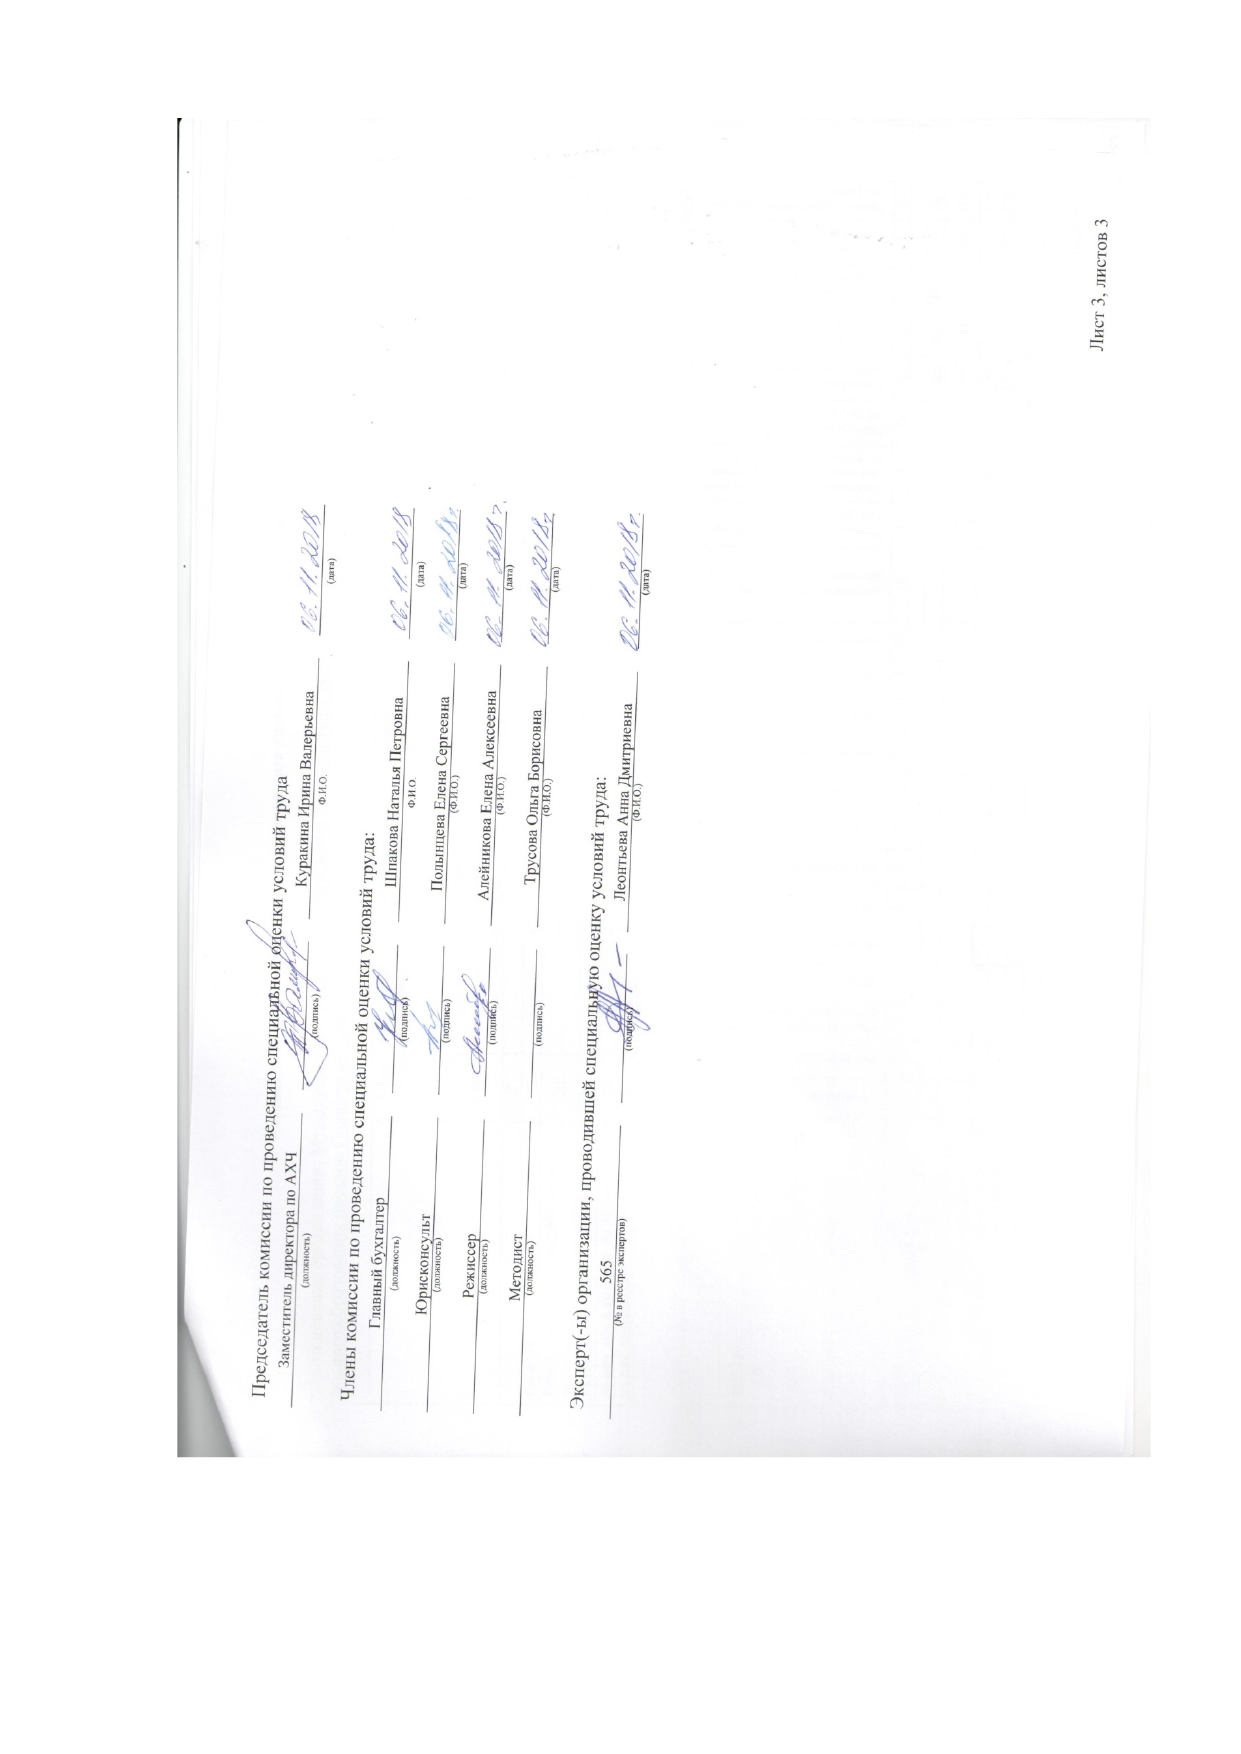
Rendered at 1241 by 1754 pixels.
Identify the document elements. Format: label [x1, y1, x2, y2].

picture [177, 118, 1151, 1459]
